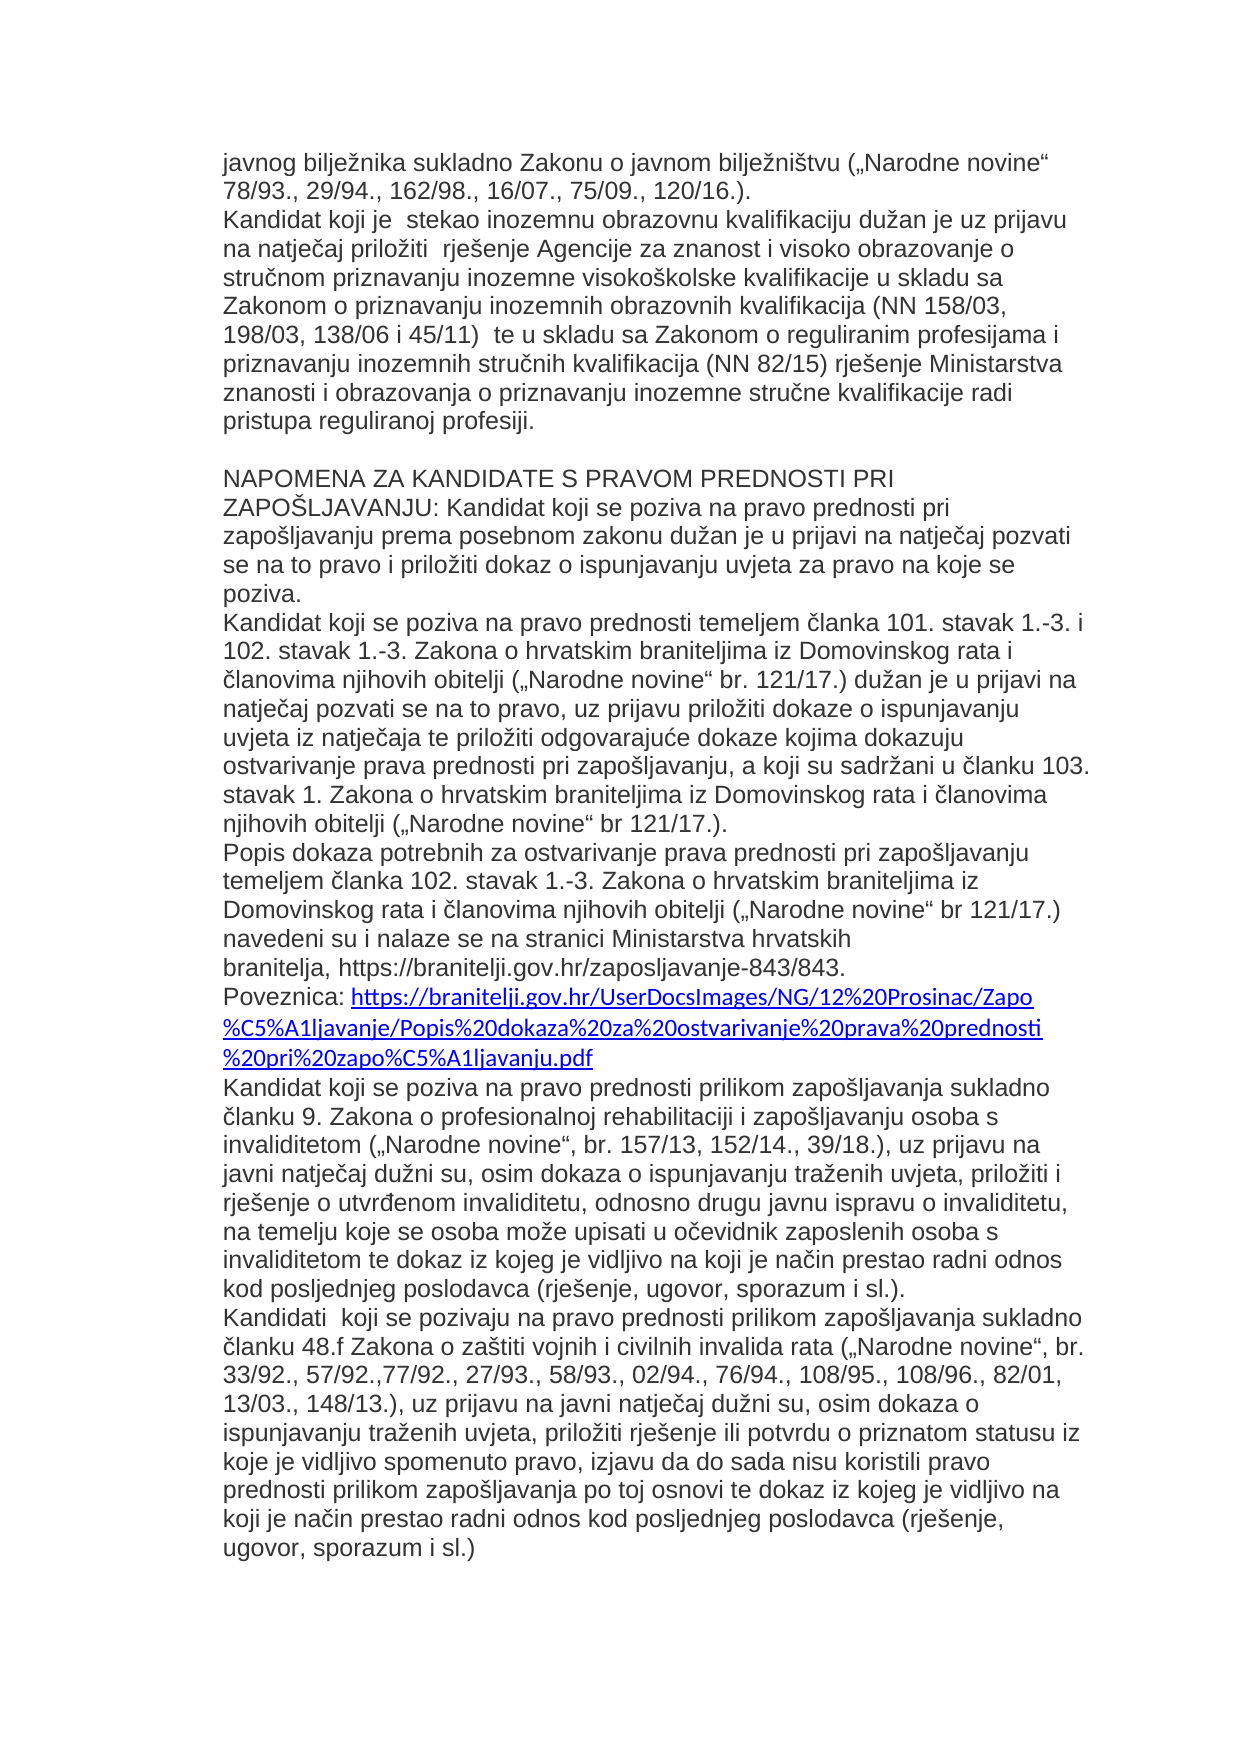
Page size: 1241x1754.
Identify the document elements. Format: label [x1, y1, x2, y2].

list [223, 148, 1093, 1590]
